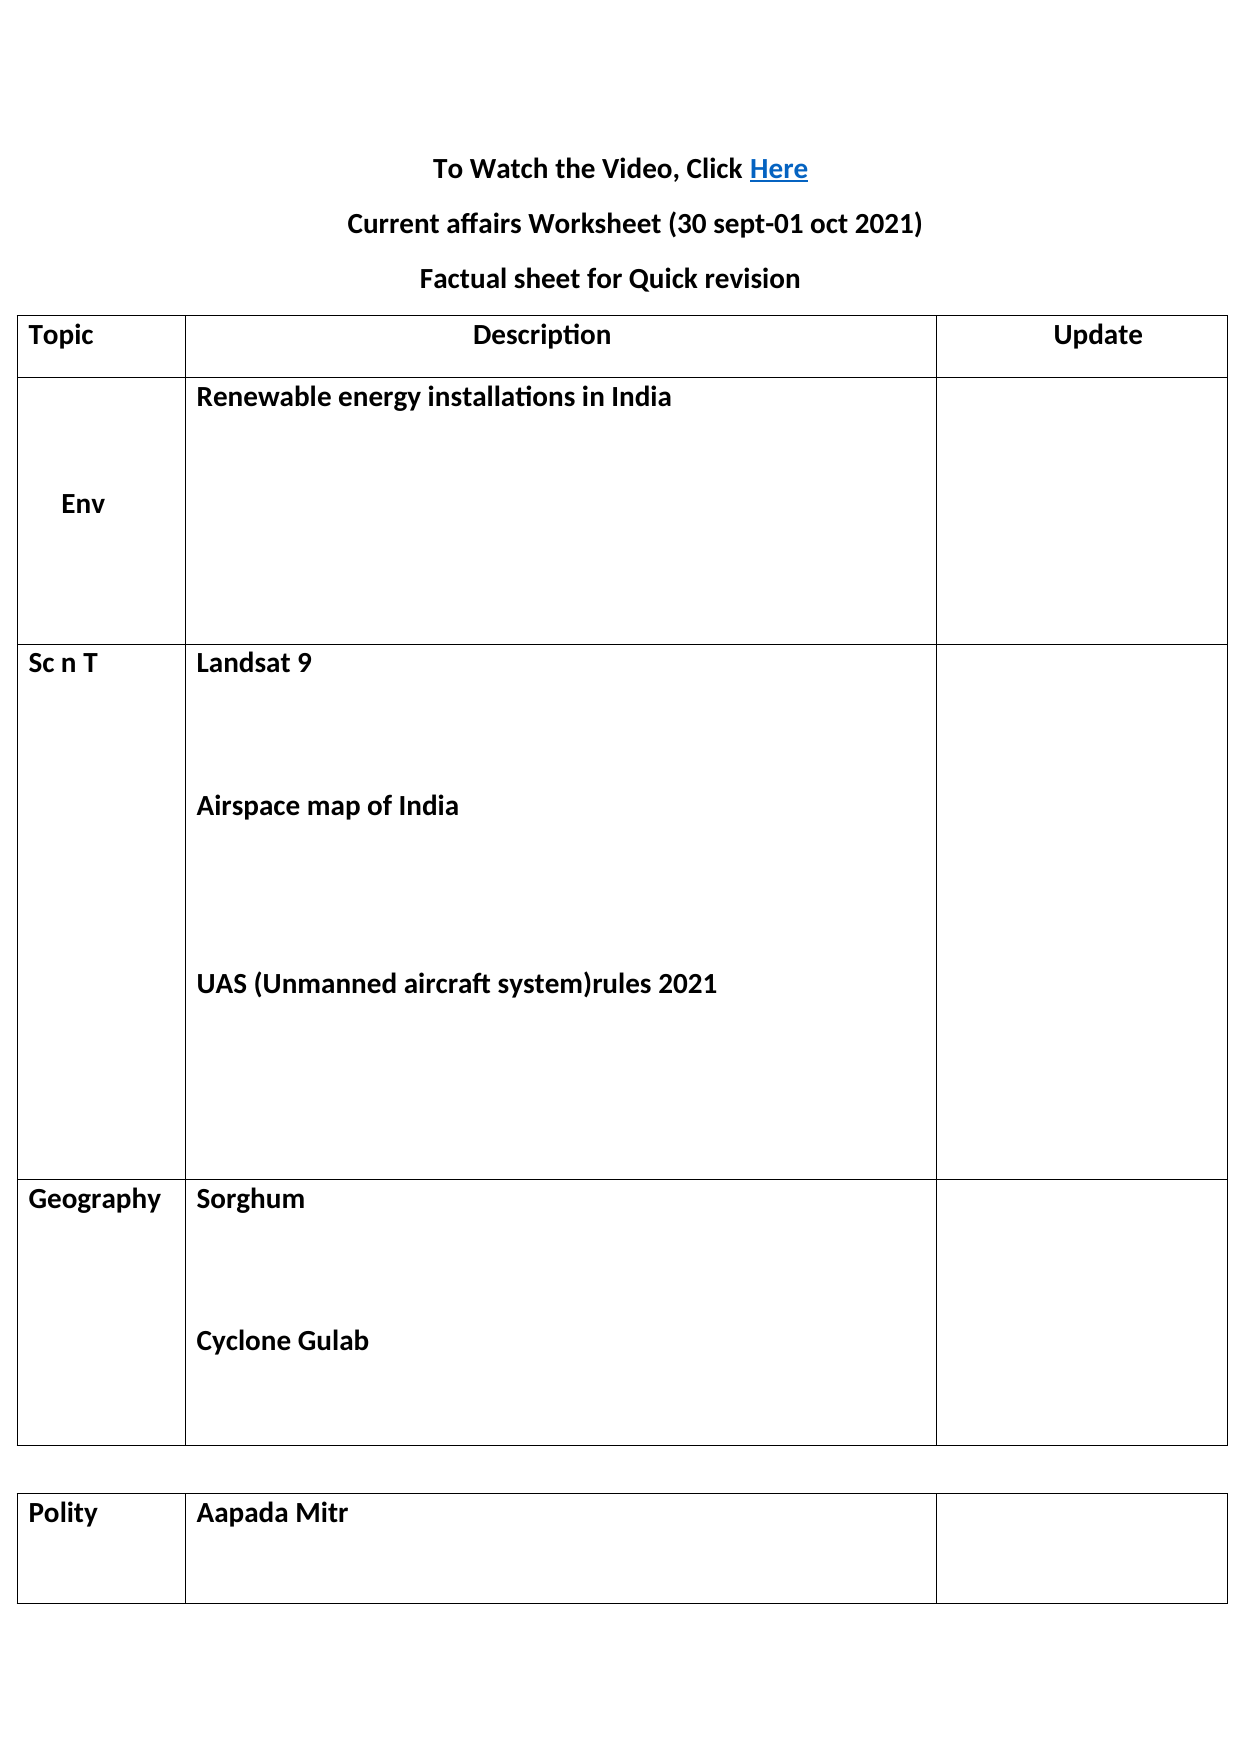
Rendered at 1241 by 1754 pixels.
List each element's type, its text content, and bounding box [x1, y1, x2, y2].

table_cell Sorghum Cyclone Gulab [186, 1180, 936, 1445]
table_cell Sc n T [18, 645, 185, 1179]
table_header Description [186, 316, 936, 377]
text Current affairs Worksheet (30 sept-01 oct 2021) [150, 205, 1090, 241]
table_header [186, 1494, 936, 1603]
table_cell [937, 378, 1227, 643]
table_header Polity [18, 1494, 185, 1603]
table_header Topic [18, 316, 185, 377]
text Factual sheet for Quick revision [150, 260, 1090, 296]
table_header [937, 1494, 1227, 1603]
table_cell [937, 1180, 1227, 1445]
table_header Update [937, 316, 1227, 377]
table_cell Renewable energy installations in India [186, 378, 936, 643]
table_cell Geography [18, 1180, 185, 1445]
table_cell Landsat 9 Airspace map of India UAS (Unmanned aircraft system)rules 2021 [186, 645, 936, 1179]
table_cell [937, 645, 1227, 1179]
text To Watch the Video, Click Here [150, 150, 1090, 186]
table_cell Env [18, 378, 185, 643]
